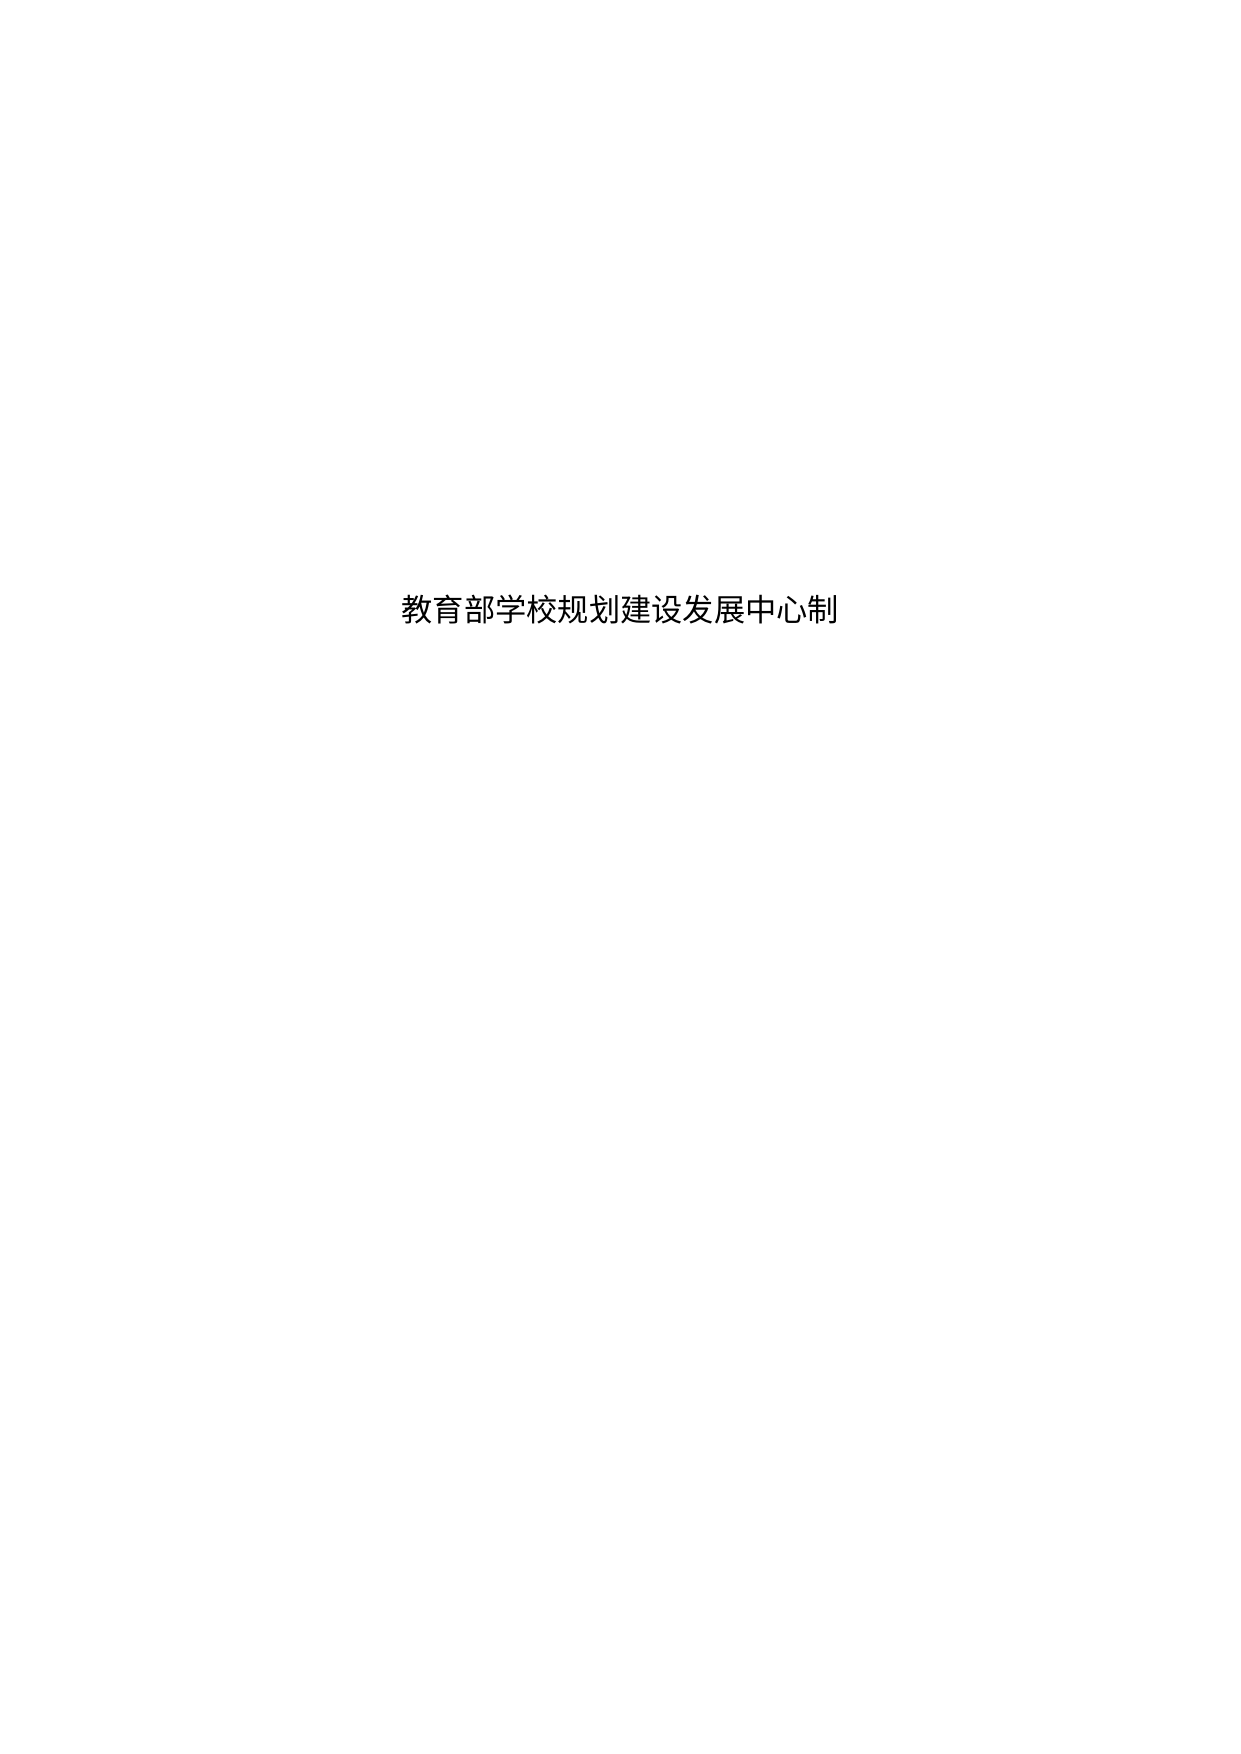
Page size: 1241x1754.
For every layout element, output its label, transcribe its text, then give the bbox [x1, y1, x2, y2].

text 教育部学校规划建设发展中心制 [187, 585, 1053, 630]
